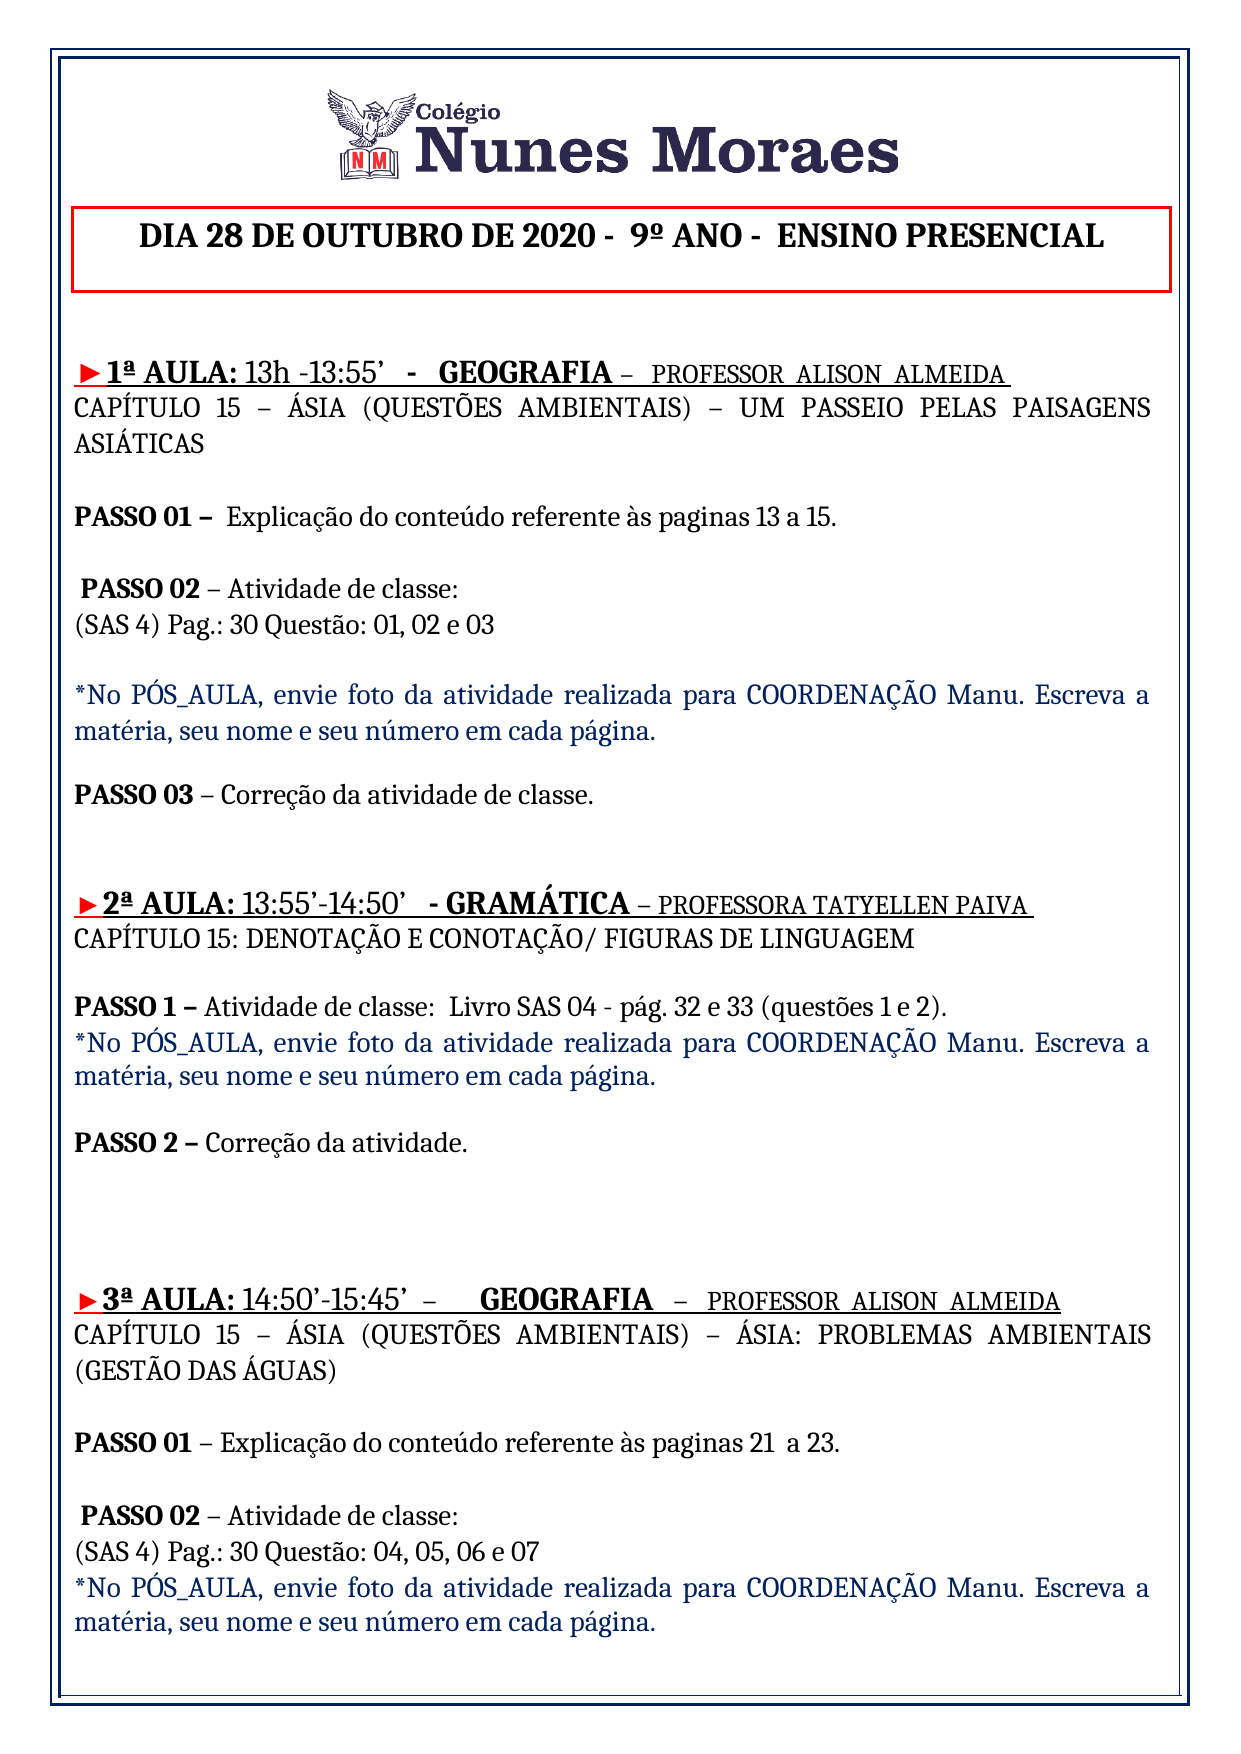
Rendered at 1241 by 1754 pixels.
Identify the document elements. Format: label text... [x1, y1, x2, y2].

text ►2ª AULA: 13:55’-14:50’ - GRAMÁTICA – PROFESSORA TATYELLEN PAIVA [74, 884, 1152, 923]
text (SAS 4) Pag.: 30 Questão: 01, 02 e 03 [74, 608, 1152, 642]
text CAPÍTULO 15 – ÁSIA (QUESTÕES AMBIENTAIS) – UM PASSEIO PELAS PAISAGENS ASIÁTICAS [74, 392, 1152, 461]
text PASSO 2 – Correção da atividade. [74, 1126, 1152, 1160]
text (SAS 4) Pag.: 30 Questão: 04, 05, 06 e 07 [74, 1535, 1152, 1569]
text PASSO 03 – Correção da atividade de classe. [74, 778, 1152, 812]
text *No PÓS_AULA, envie foto da atividade realizada para COORDENAÇÃO Manu. Escreva a matéria, seu nome e seu número em cada página. [74, 1571, 1152, 1638]
text CAPÍTULO 15: DENOTAÇÃO E CONOTAÇÃO/ FIGURAS DE LINGUAGEM [74, 923, 1152, 956]
text PASSO 01 – Explicação do conteúdo referente às paginas 13 a 15. [74, 500, 1152, 533]
text *No PÓS_AULA, envie foto da atividade realizada para COORDENAÇÃO Manu. Escreva a matéria, seu nome e seu número em cada página. [74, 1026, 1152, 1093]
text PASSO 02 – Atividade de classe: [74, 1499, 1152, 1532]
text PASSO 01 – Explicação do conteúdo referente às paginas 21 a 23. [74, 1427, 1152, 1460]
text PASSO 1 – Atividade de classe: Livro SAS 04 - pág. 32 e 33 (questões 1 e 2). [74, 990, 1152, 1023]
text ►1ª AULA: 13h -13:55’ - GEOGRAFIA – PROFESSOR ALISON ALMEIDA [74, 352, 1152, 392]
text PASSO 02 – Atividade de classe: [74, 572, 1152, 606]
picture [327, 89, 898, 180]
text ►3ª AULA: 14:50’-15:45’ – GEOGRAFIA – PROFESSOR ALISON ALMEIDA [74, 1280, 1152, 1318]
text *No PÓS_AULA, envie foto da atividade realizada para COORDENAÇÃO Manu. Escreva a matéria, seu nome e seu número em cada página. [74, 678, 1152, 748]
text CAPÍTULO 15 – ÁSIA (QUESTÕES AMBIENTAIS) – ÁSIA: PROBLEMAS AMBIENTAIS (GESTÃO DAS ÁGUAS) [74, 1318, 1152, 1388]
